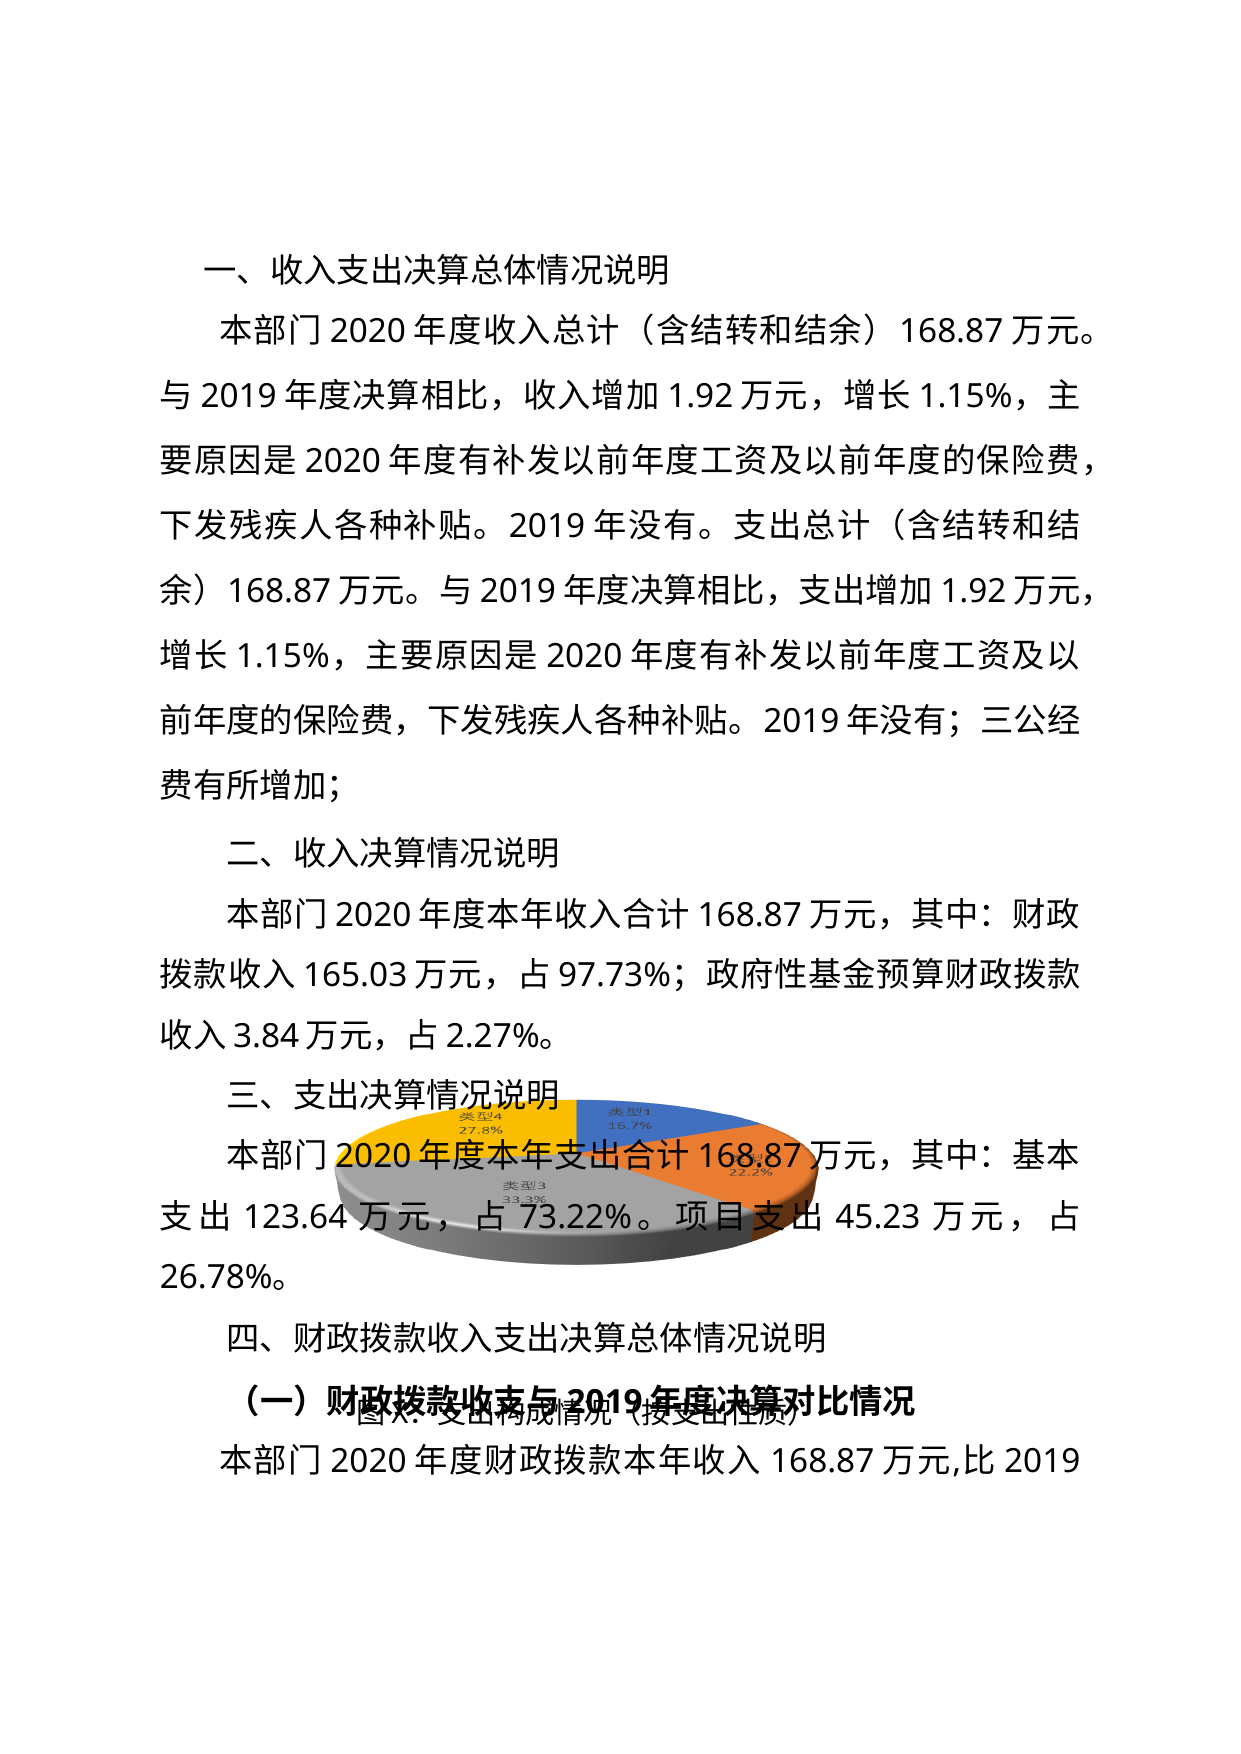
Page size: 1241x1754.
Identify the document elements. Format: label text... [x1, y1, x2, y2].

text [159, 1426, 1081, 1491]
text （一）财政拨款收支与2019年度决算对比情况 [159, 1363, 1081, 1426]
text 本部门2020年度本年收入合计168.87万元，其中：财政拨款收入165.03万元，占97.73%；政府性基金预算财政拨款收入3.84万元，占2.27%。 [159, 878, 1081, 1059]
text 三、支出决算情况说明 [159, 1059, 1081, 1119]
text 四、财政拨款收入支出决算总体情况说明 [159, 1301, 1081, 1363]
text 本部门2020年度收入总计（含结转和结余）168.87万元。与2019年度决算相比，收入增加1.92万元，增长1.15%，主要原因是2020年度有补发以前年度工资及以前年度的保险费，下发残疾人各种补贴。2019年没有。支出总计（含结转和结余）168.87万元。与2019年度决算相比，支出增加1.92万元，增长1.15%，主要原因是2020年度有补发以前年度工资及以前年度的保险费，下发残疾人各种补贴。2019年没有；三公经费有所增加； [159, 295, 1081, 815]
text 二、收入决算情况说明 [159, 815, 1081, 878]
text 一、收入支出决算总体情况说明 [159, 233, 1081, 295]
text 本部门2020年度本年支出合计168.87万元，其中：基本支出123.64万元，占73.22%。项目支出45.23万元，占26.78%。 [159, 1119, 1081, 1301]
